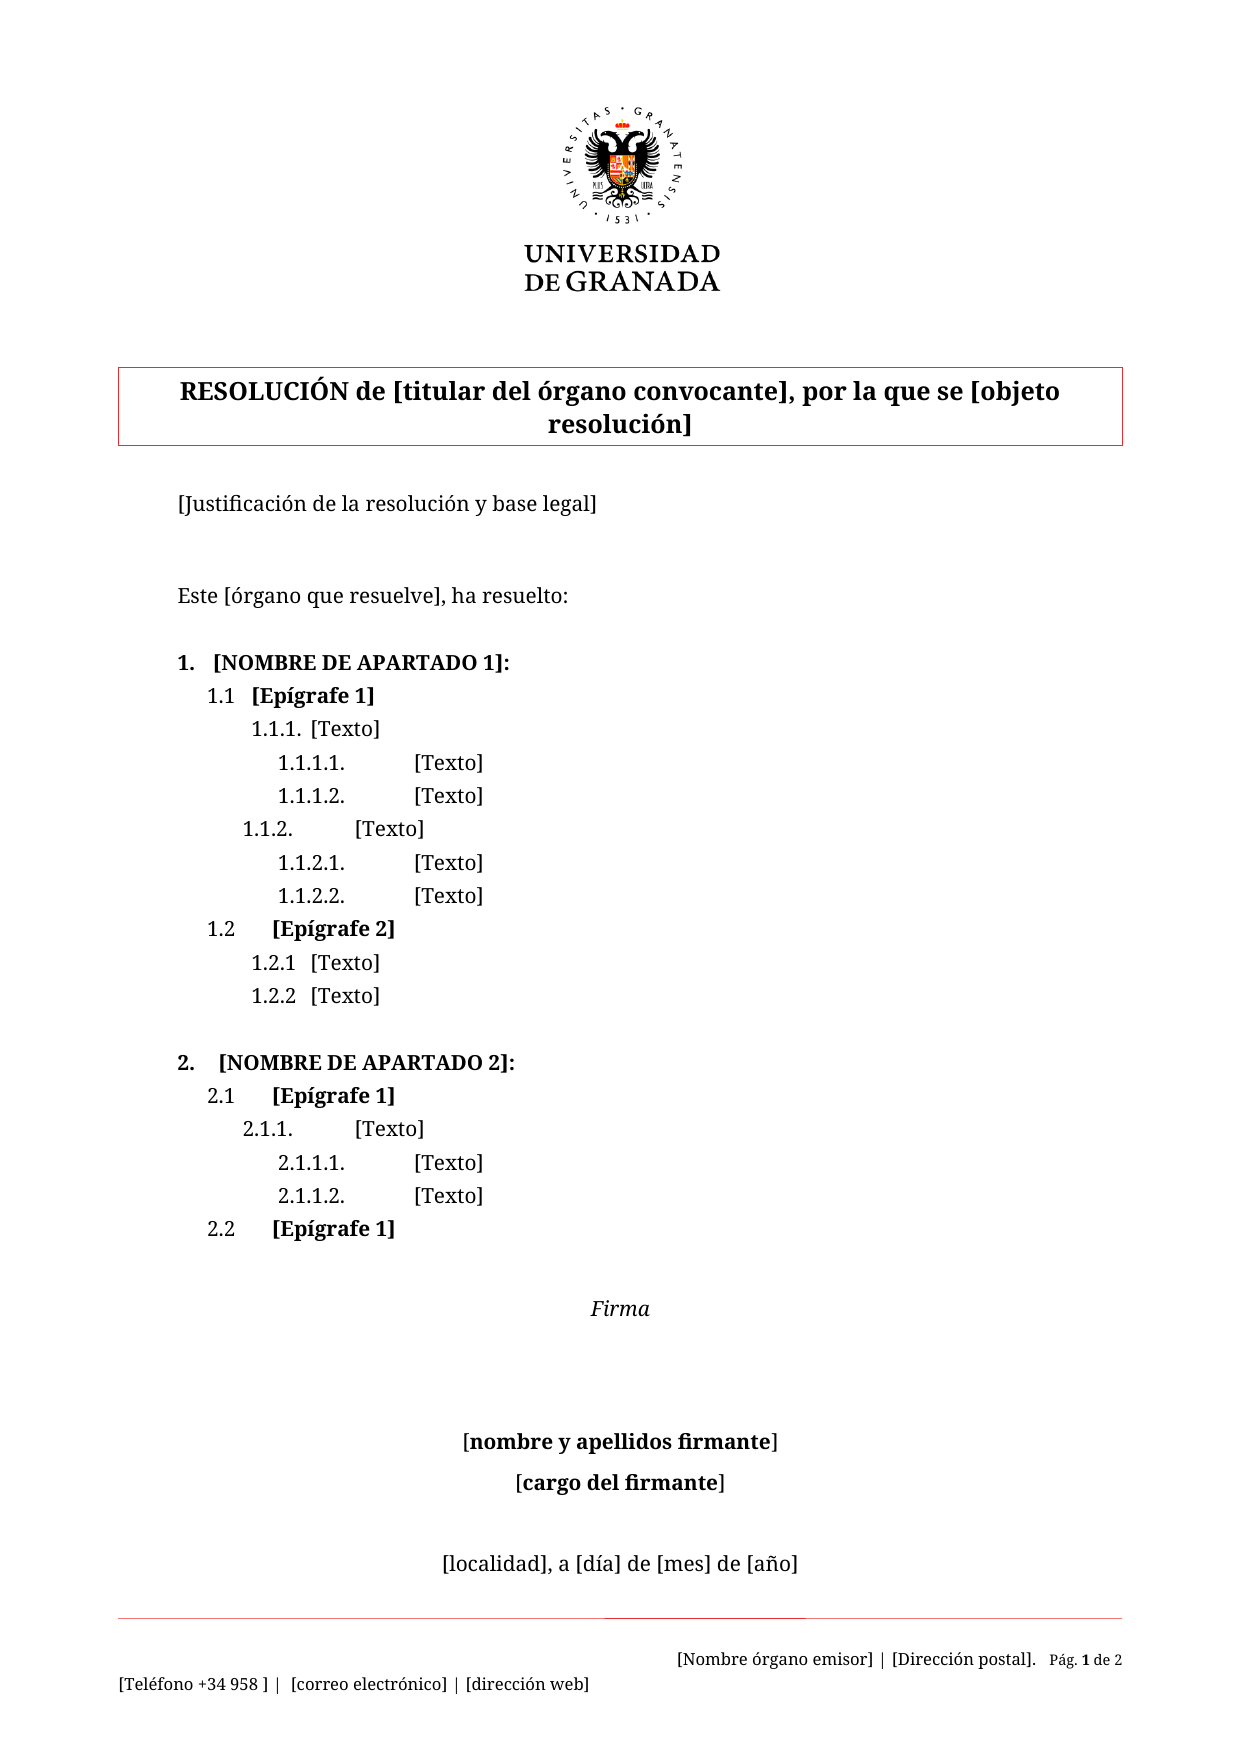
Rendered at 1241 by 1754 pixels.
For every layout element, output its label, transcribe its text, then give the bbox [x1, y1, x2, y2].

list [Texto] [242, 1110, 1122, 1143]
list [Texto] [278, 743, 1122, 777]
text [localidad], a [día] de [mes] de [año] [118, 1549, 1122, 1578]
list [Texto] [251, 710, 1122, 743]
list [Texto] [278, 777, 1122, 810]
text Este [órgano que resuelve], ha resuelto: [118, 577, 1122, 610]
list [Epígrafe 1] [207, 677, 1122, 710]
text [Justificación de la resolución y base legal] [118, 485, 1122, 518]
list [Texto] [278, 877, 1122, 910]
list [NOMBRE DE APARTADO 1]: [177, 643, 1122, 677]
list [Texto] [251, 943, 1122, 977]
list [Texto] [251, 977, 1122, 1010]
list [Texto] [242, 810, 1122, 843]
text Firma [118, 1289, 1122, 1323]
picture [502, 73, 739, 310]
list [Texto] [278, 1143, 1122, 1177]
list [Texto] [278, 843, 1122, 877]
text [cargo del firmante] [118, 1468, 1122, 1496]
list [Epígrafe 2] [207, 910, 1122, 943]
list [Epígrafe 1] [207, 1210, 1122, 1243]
list [Texto] [278, 1177, 1122, 1210]
text [nombre y apellidos firmante] [118, 1427, 1122, 1455]
list [Epígrafe 1] [207, 1077, 1122, 1110]
list [NOMBRE DE APARTADO 2]: [177, 1043, 1122, 1077]
